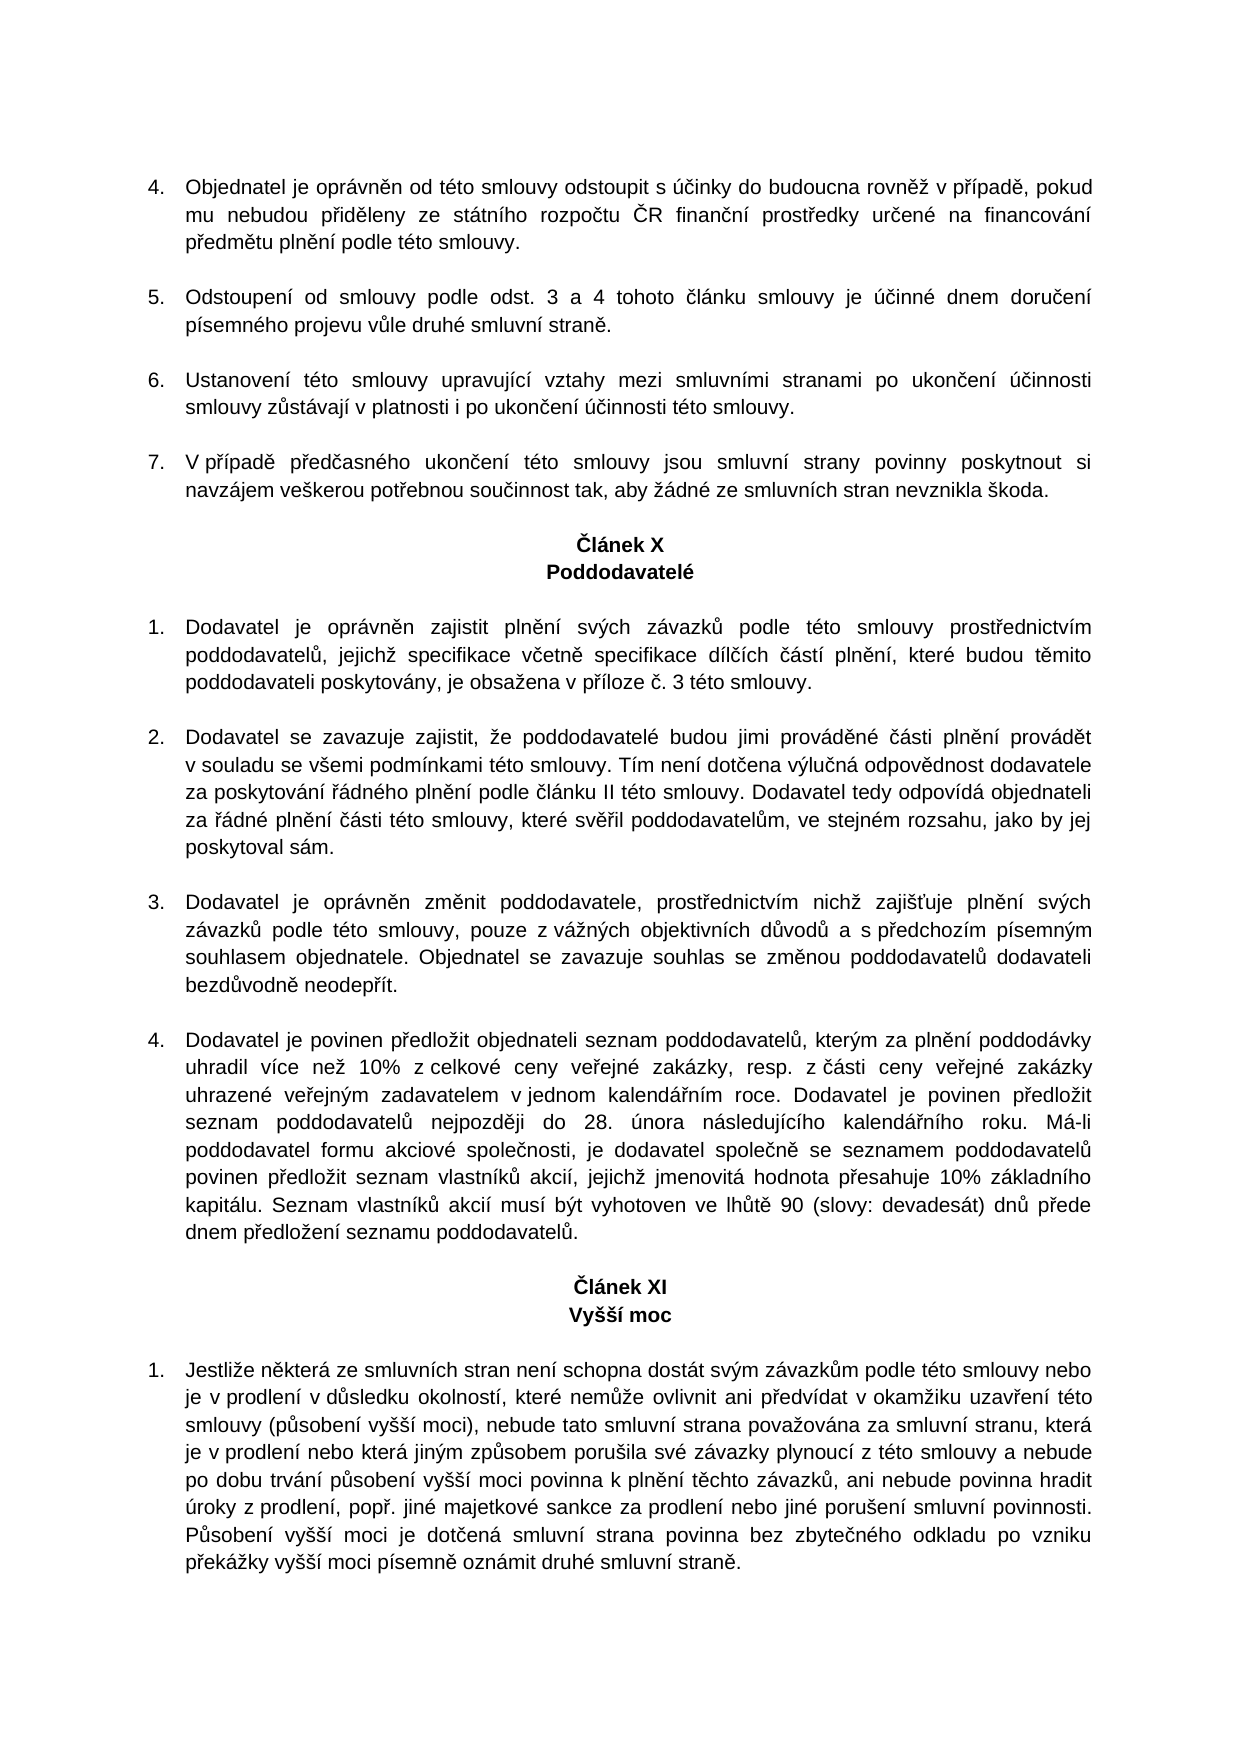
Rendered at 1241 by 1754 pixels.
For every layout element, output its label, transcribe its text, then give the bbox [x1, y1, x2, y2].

list Odstoupení od smlouvy podle odst. 3 a 4 tohoto článku smlouvy je účinné dnem doručení písemného projevu vůle druhé smluvní straně. [148, 285, 1093, 337]
list Jestliže některá ze smluvních stran není schopna dostát svým závazkům podle této smlouvy nebo je v prodlení v důsledku okolností, které nemůže ovlivnit ani předvídat v okamžiku uzavření této smlouvy (působení vyšší moci), nebude tato smluvní strana považována za smluvní stranu, která je v prodlení nebo která jiným způsobem porušila své závazky plynoucí z této smlouvy a nebude po dobu trvání působení vyšší moci povinna k plnění těchto závazků, ani nebude povinna hradit úroky z prodlení, popř. jiné majetkové sankce za prodlení nebo jiné porušení smluvní povinnosti. Působení vyšší moci je dotčená smluvní strana povinna bez zbytečného odkladu po vzniku překážky vyšší moci písemně oznámit druhé smluvní straně. [148, 1358, 1093, 1574]
list Dodavatel se zavazuje zajistit, že poddodavatelé budou jimi prováděné části plnění provádět v souladu se všemi podmínkami této smlouvy. Tím není dotčena výlučná odpovědnost dodavatele za poskytování řádného plnění podle článku II této smlouvy. Dodavatel tedy odpovídá objednateli za řádné plnění části této smlouvy, které svěřil poddodavatelům, ve stejném rozsahu, jako by jej poskytoval sám. [148, 725, 1093, 859]
text Poddodavatelé [148, 560, 1093, 584]
text Článek X [148, 533, 1093, 557]
list Objednatel je oprávněn od této smlouvy odstoupit s účinky do budoucna rovněž v případě, pokud mu nebudou přiděleny ze státního rozpočtu ČR finanční prostředky určené na financování předmětu plnění podle této smlouvy. [148, 175, 1093, 254]
text Článek XI [148, 1275, 1093, 1299]
list V případě předčasného ukončení této smlouvy jsou smluvní strany povinny poskytnout si navzájem veškerou potřebnou součinnost tak, aby žádné ze smluvních stran nevznikla škoda. [148, 450, 1093, 502]
list Ustanovení této smlouvy upravující vztahy mezi smluvními stranami po ukončení účinnosti smlouvy zůstávají v platnosti i po ukončení účinnosti této smlouvy. [148, 368, 1093, 419]
list Dodavatel je oprávněn změnit poddodavatele, prostřednictvím nichž zajišťuje plnění svých závazků podle této smlouvy, pouze z vážných objektivních důvodů a s předchozím písemným souhlasem objednatele. Objednatel se zavazuje souhlas se změnou poddodavatelů dodavateli bezdůvodně neodepřít. [148, 890, 1093, 997]
list Dodavatel je povinen předložit objednateli seznam poddodavatelů, kterým za plnění poddodávky uhradil více než 10% z celkové ceny veřejné zakázky, resp. z části ceny veřejné zakázky uhrazené veřejným zadavatelem v jednom kalendářním roce. Dodavatel je povinen předložit seznam poddodavatelů nejpozději do 28. února následujícího kalendářního roku. Má-li poddodavatel formu akciové společnosti, je dodavatel společně se seznamem poddodavatelů povinen předložit seznam vlastníků akcií, jejichž jmenovitá hodnota přesahuje 10% základního kapitálu. Seznam vlastníků akcií musí být vyhotoven ve lhůtě 90 (slovy: devadesát) dnů přede dnem předložení seznamu poddodavatelů. [148, 1028, 1093, 1244]
list Dodavatel je oprávněn zajistit plnění svých závazků podle této smlouvy prostřednictvím poddodavatelů, jejichž specifikace včetně specifikace dílčích částí plnění, které budou těmito poddodavateli poskytovány, je obsažena v příloze č. 3 této smlouvy. [148, 615, 1093, 694]
text Vyšší moc [148, 1303, 1093, 1327]
